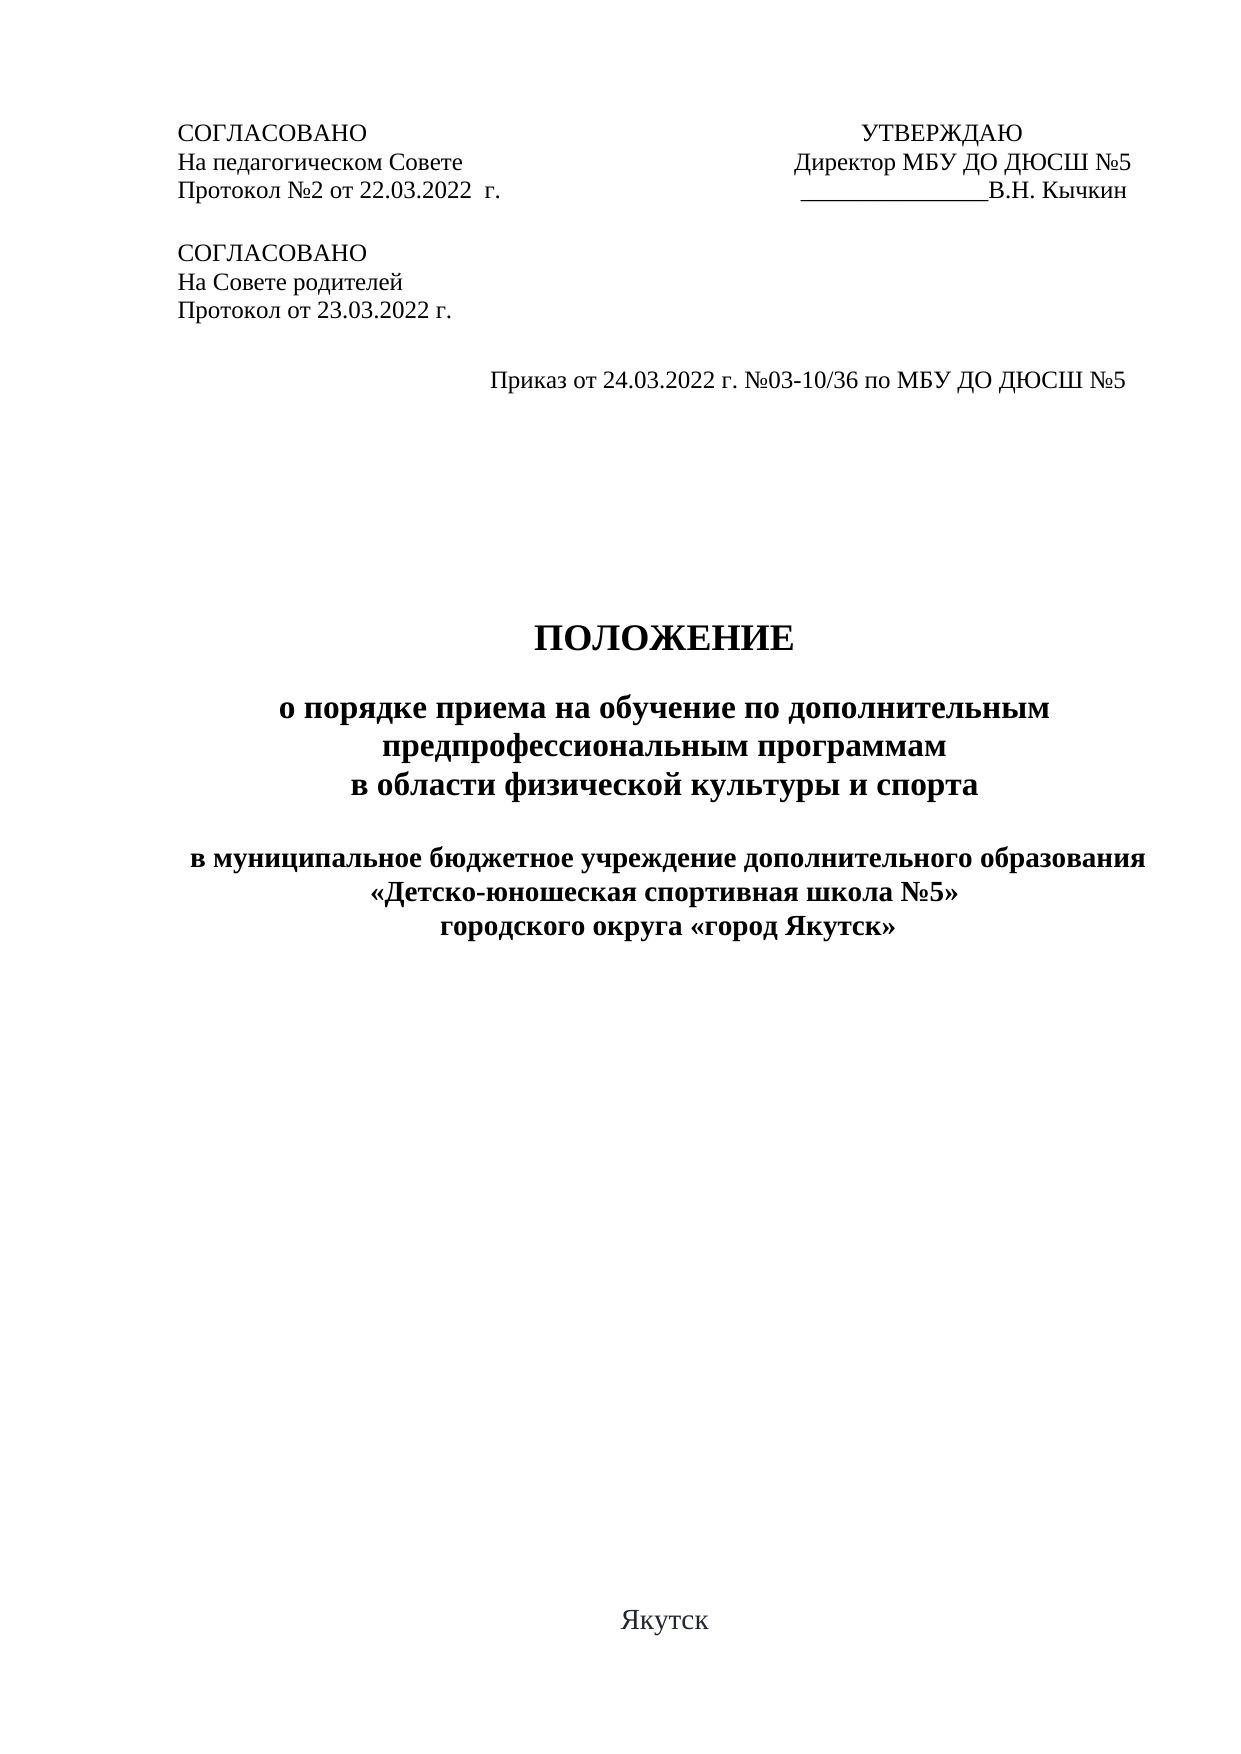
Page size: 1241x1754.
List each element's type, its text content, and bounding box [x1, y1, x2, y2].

text Якутск [177, 1602, 1152, 1636]
text Приказ от 24.03.2022 г. №03-10/36 по МБУ ДО ДЮСШ №5 [177, 365, 1152, 394]
text городского округа «город Якутск» [177, 908, 1152, 941]
text в муниципальное бюджетное учреждение дополнительного образования [177, 841, 1152, 874]
text в области физической культуры и спорта [177, 764, 1152, 802]
text «Детско-юношеская спортивная школа №5» [177, 874, 1152, 908]
text о порядке приема на обучение по дополнительным предпрофессиональным программам [177, 687, 1152, 764]
text Протокол №2 от 22.03.2022 г. _______________В.Н. Кычкин [177, 176, 1152, 204]
text ПОЛОЖЕНИЕ [177, 615, 1152, 658]
text СОГЛАСОВАНО УТВЕРЖДАЮ [177, 118, 1152, 147]
text СОГЛАСОВАНО [177, 238, 1152, 267]
text На педагогическом Совете Директор МБУ ДО ДЮСШ №5 [177, 147, 1152, 176]
text Протокол от 23.03.2022 г. [177, 295, 1152, 324]
text На Совете родителей [177, 267, 1152, 295]
